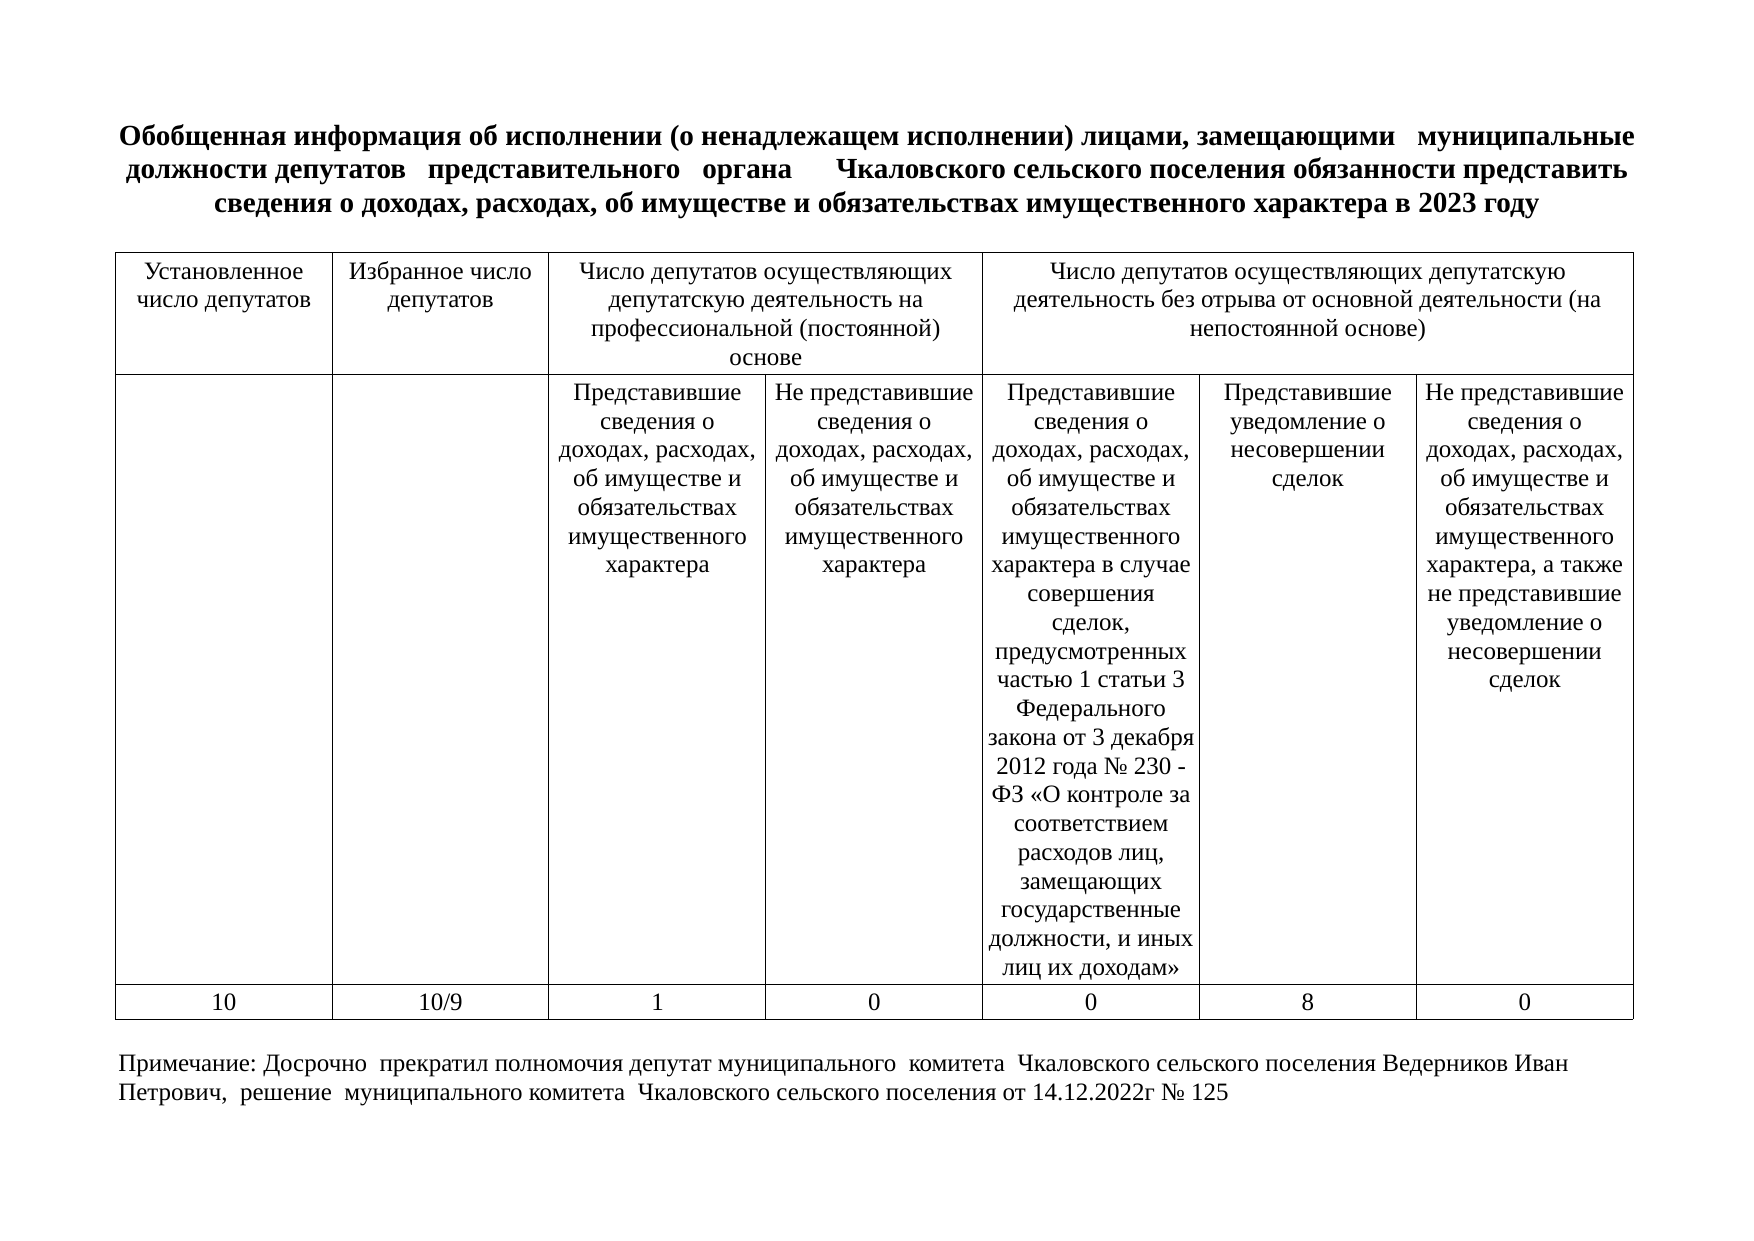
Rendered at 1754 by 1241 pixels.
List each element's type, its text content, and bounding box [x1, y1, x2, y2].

table_cell 0 [1417, 985, 1633, 1019]
text Примечание: Досрочно прекратил полномочия депутат муниципального комитета Чкаловского сельского поселения Ведерников Иван Петрович, решение муниципального комитета Чкаловского сельского поселения от 14.12.2022г № 125 [118, 1048, 1636, 1106]
text Обобщенная информация об исполнении (о ненадлежащем исполнении) лицами, замещающими муниципальные должности депутатов представительного органа Чкаловского сельского поселения обязанности представить сведения о доходах, расходах, об имуществе и обязательствах имущественного характера в 2023 году [118, 118, 1636, 219]
table_cell [333, 375, 548, 984]
table_cell Представившие сведения о доходах, расходах, об имуществе и обязательствах имущественного характера в случае совершения сделок, предусмотренных частью 1 статьи 3 Федерального закона от 3 декабря 2012 года № 230 -ФЗ «О контроле за соответствием расходов лиц, замещающих государственные должности, и иных лиц их доходам» [983, 375, 1199, 984]
table_cell 10/9 [333, 985, 548, 1019]
table_cell Не представившие сведения о доходах, расходах, об имуществе и обязательствах имущественного характера [766, 375, 982, 984]
table_header Число депутатов осуществляющих депутатскую деятельность без отрыва от основной деятельности (на непостоянной основе) [983, 253, 1633, 374]
table_cell 0 [766, 985, 982, 1019]
table_cell 10 [116, 985, 332, 1019]
table_cell 8 [1200, 985, 1416, 1019]
table_cell Представившие уведомление о несовершении сделок [1200, 375, 1416, 984]
table_cell [116, 375, 332, 984]
table_cell Представившие сведения о доходах, расходах, об имуществе и обязательствах имущественного характера [549, 375, 765, 984]
table_cell Не представившие сведения о доходах, расходах, об имуществе и обязательствах имущественного характера, а также не представившие уведомление о несовершении сделок [1417, 375, 1633, 984]
table_header Установленное число депутатов [116, 253, 332, 374]
table_cell 1 [549, 985, 765, 1019]
table_cell 0 [983, 985, 1199, 1019]
table_header Число депутатов осуществляющих депутатскую деятельность на профессиональной (постоянной) основе [549, 253, 982, 374]
table_header Избранное число депутатов [333, 253, 548, 374]
